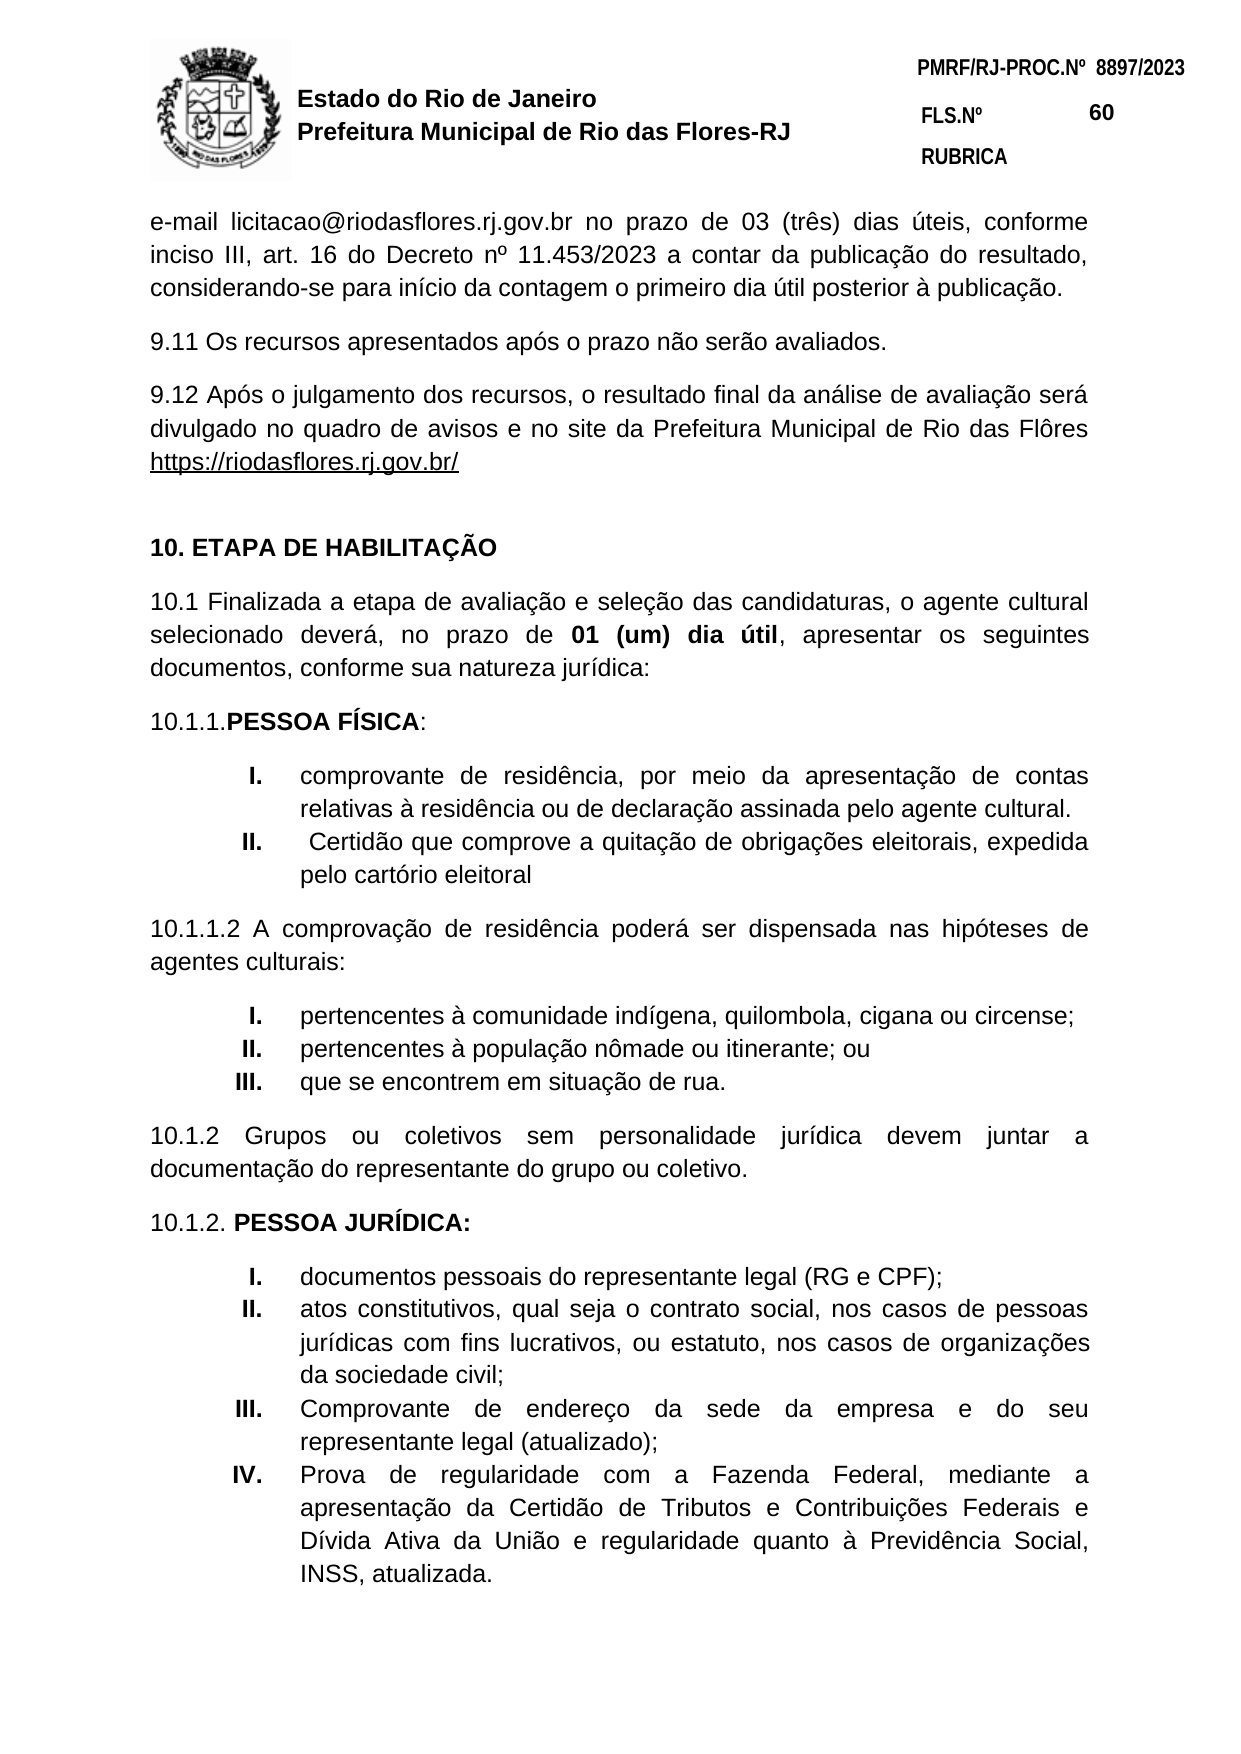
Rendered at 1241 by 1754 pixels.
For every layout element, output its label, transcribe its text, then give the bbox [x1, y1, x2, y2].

text 10. ETAPA DE HABILITAÇÃO [150, 533, 1090, 562]
text 10.1 Finalizada a etapa de avaliação e seleção das candidaturas, o agente cultural selecionado deverá, no prazo de 01 (um) dia útil, apresentar os seguintes documentos, conforme sua natureza jurídica: [150, 587, 1090, 682]
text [150, 207, 1090, 302]
list Certidão que comprove a quitação de obrigações eleitorais, expedida pelo cartório eleitoral [262, 827, 1090, 889]
text 9.11 Os recursos apresentados após o prazo não serão avaliados. [150, 327, 1090, 355]
text 10.1.2 Grupos ou coletivos sem personalidade jurídica devem juntar a documentação do representante do grupo ou coletivo. [150, 1121, 1090, 1182]
text 10.1.2. PESSOA JURÍDICA: [150, 1208, 1090, 1236]
list documentos pessoais do representante legal (RG e CPF); [262, 1261, 1090, 1290]
list comprovante de residência, por meio da apresentação de contas relativas à residência ou de declaração assinada pelo agente cultural. [262, 761, 1090, 823]
text 10.1.1.PESSOA FÍSICA: [150, 707, 1090, 736]
list que se encontrem em situação de rua. [262, 1067, 1090, 1096]
list Comprovante de endereço da sede da empresa e do seu representante legal (atualizado); [262, 1393, 1090, 1455]
list pertencentes à população nômade ou itinerante; ou [262, 1034, 1090, 1063]
list atos constitutivos, qual seja o contrato social, nos casos de pessoas jurídicas com fins lucrativos, ou estatuto, nos casos de organizações da sociedade civil; [262, 1294, 1090, 1389]
text 9.12 Após o julgamento dos recursos, o resultado final da análise de avaliação será divulgado no quadro de avisos e no site da Prefeitura Municipal de Rio das Flôres https://riodasflores.rj.gov.br/ [150, 381, 1090, 475]
text 10.1.1.2 A comprovação de residência poderá ser dispensada nas hipóteses de agentes culturais: [150, 914, 1090, 976]
list pertencentes à comunidade indígena, quilombola, cigana ou circense; [262, 1001, 1090, 1029]
list Prova de regularidade com a Fazenda Federal, mediante a apresentação da Certidão de Tributos e Contribuições Federais e Dívida Ativa da União e regularidade quanto à Previdência Social, INSS, atualizada. [262, 1459, 1090, 1587]
